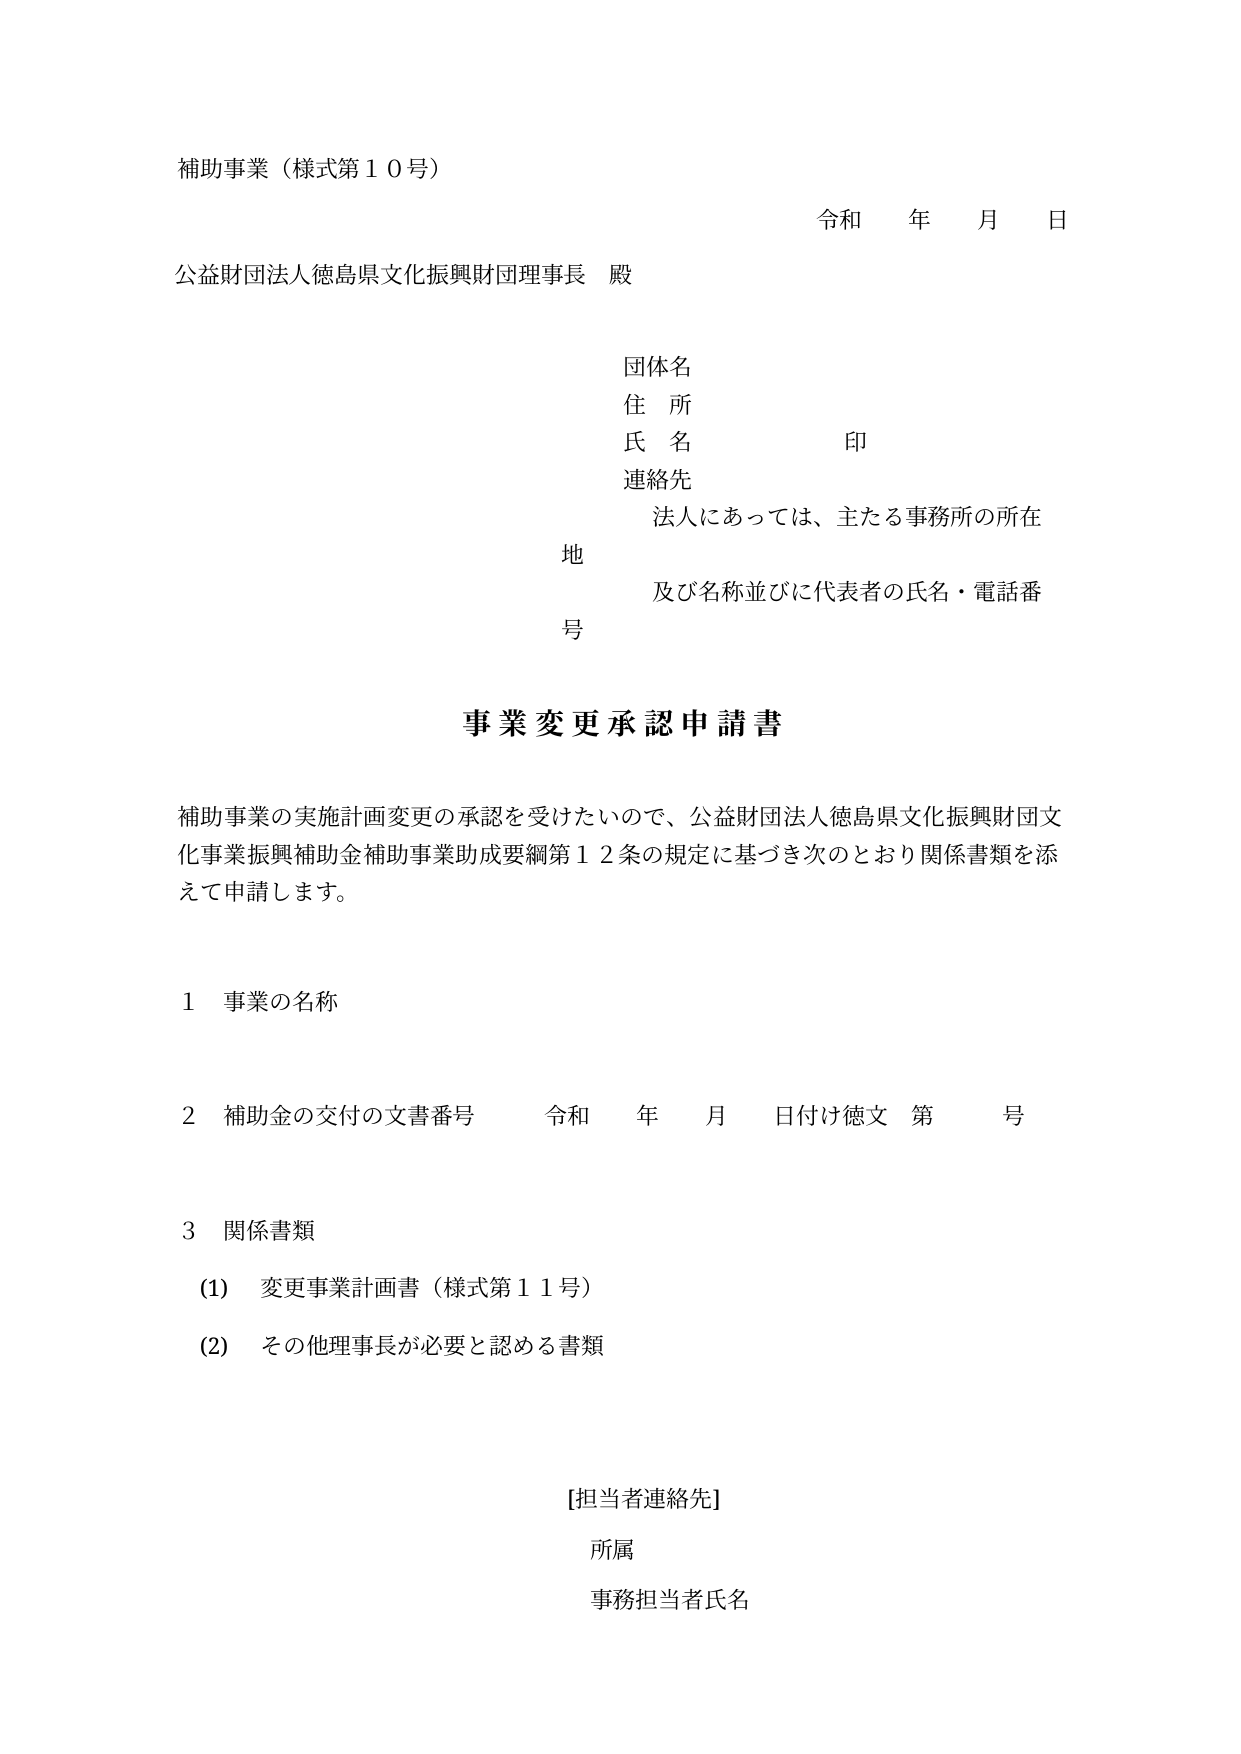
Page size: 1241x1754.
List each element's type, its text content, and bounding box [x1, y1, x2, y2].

text 法人にあっては、主たる事務所の所在地 [561, 497, 1063, 572]
text ２ 補助金の交付の文書番号 令和 年 月 日付け徳文 第 号 [177, 1096, 1068, 1133]
text 補助事業の実施計画変更の承認を受けたいので、公益財団法人徳島県文化振興財団文化事業振興補助金補助事業助成要綱第１２条の規定に基づき次のとおり関係書類を添えて申請します。 [177, 797, 1063, 909]
text 公益財団法人徳島県文化振興財団理事長 殿 [174, 255, 1068, 292]
text 令和 年 月 日 [176, 200, 1068, 237]
text 氏 名 印 [532, 422, 1063, 459]
list その他理事長が必要と認める書類 [199, 1326, 1068, 1363]
text 補助事業（様式第１０号） [177, 149, 1063, 187]
text ３ 関係書類 [177, 1211, 1068, 1248]
list 変更事業計画書（様式第１１号） [199, 1268, 1068, 1306]
text 所属 [177, 1529, 1068, 1567]
text 団体名 [532, 347, 1063, 384]
text [担当者連絡先] [177, 1478, 1068, 1516]
text 及び名称並びに代表者の氏名・電話番号 [561, 572, 1063, 647]
text 住 所 [532, 384, 1063, 422]
text 事 業 変 更 承 認 申 請 書 [176, 684, 1068, 759]
text 事務担当者氏名 [177, 1580, 1068, 1618]
text 連絡先 [532, 459, 1063, 497]
text １ 事業の名称 [177, 981, 1068, 1019]
